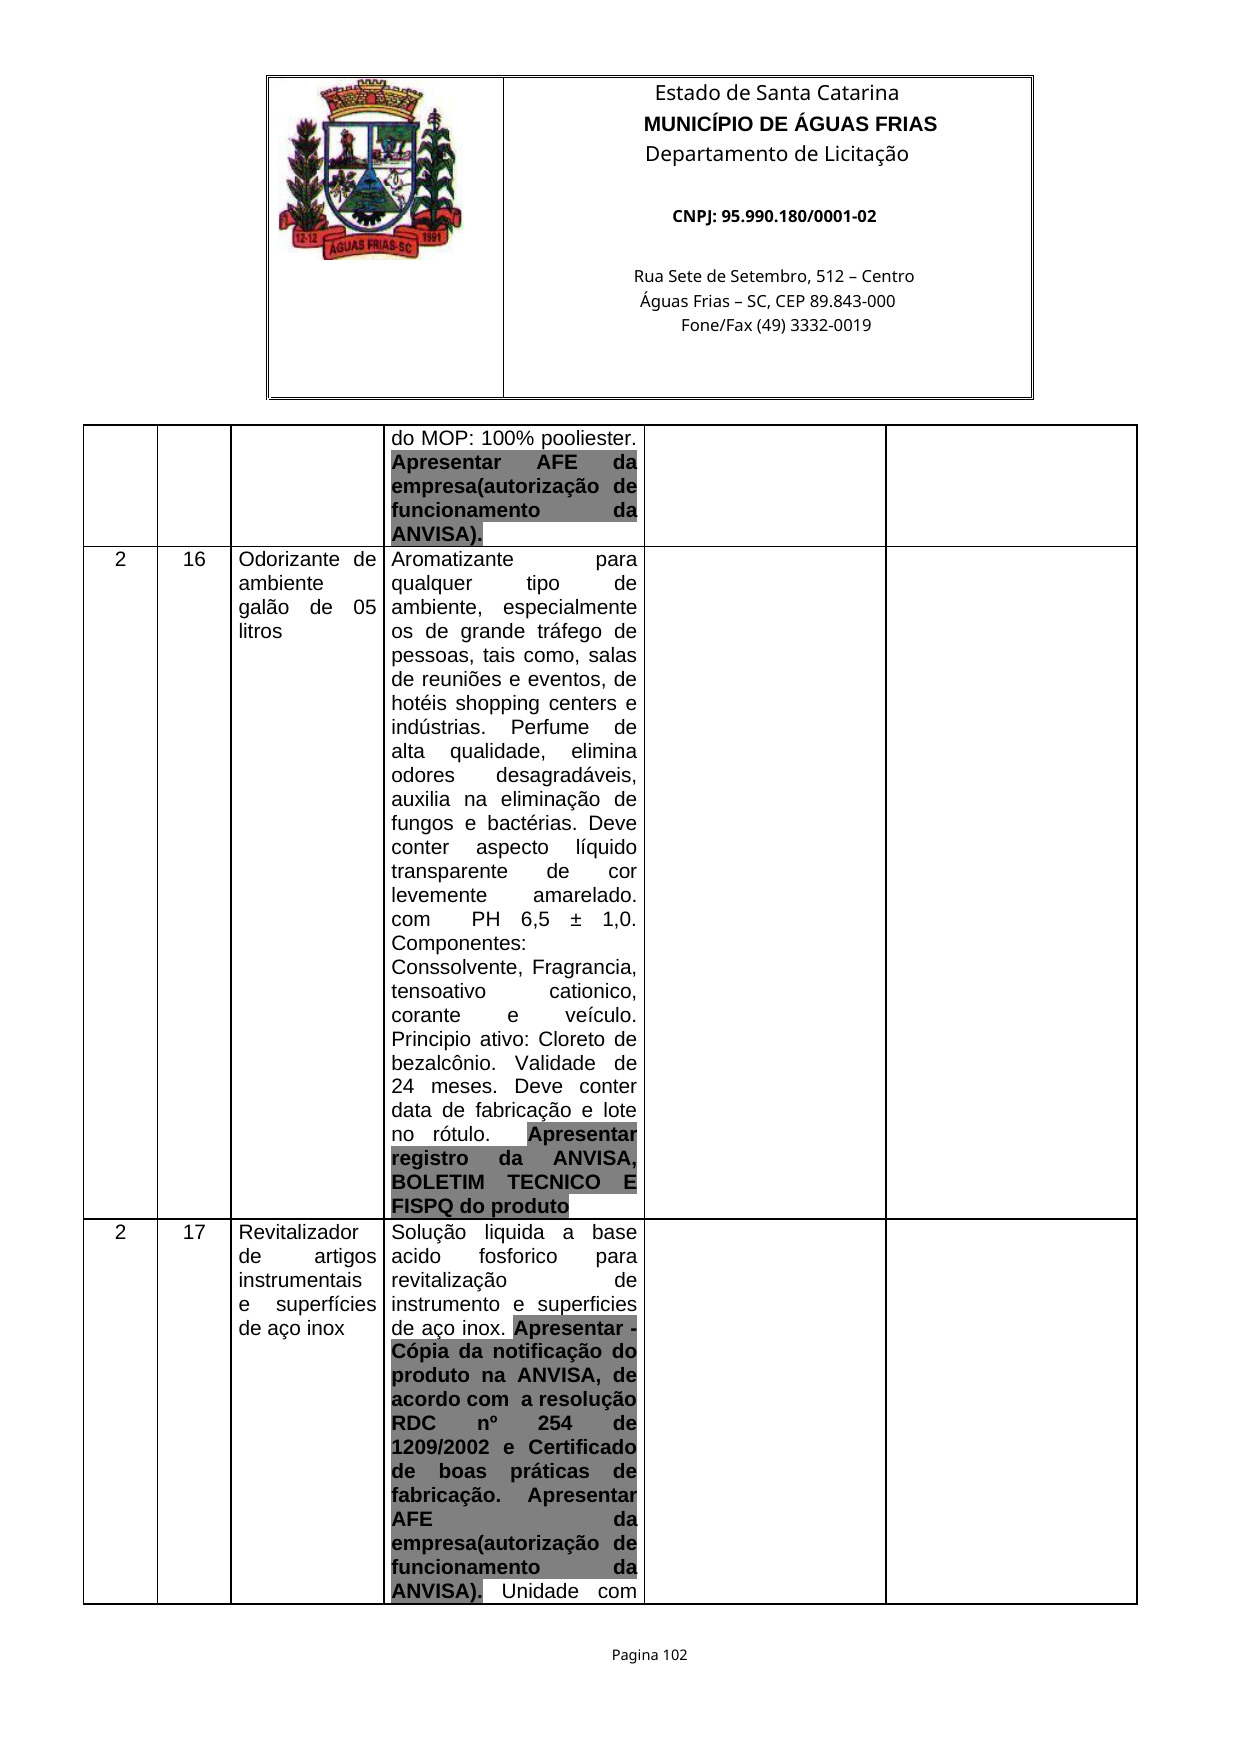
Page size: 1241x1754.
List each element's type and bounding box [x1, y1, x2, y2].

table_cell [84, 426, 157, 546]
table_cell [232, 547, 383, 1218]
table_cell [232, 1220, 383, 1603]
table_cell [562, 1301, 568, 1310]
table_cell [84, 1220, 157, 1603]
picture [278, 78, 465, 260]
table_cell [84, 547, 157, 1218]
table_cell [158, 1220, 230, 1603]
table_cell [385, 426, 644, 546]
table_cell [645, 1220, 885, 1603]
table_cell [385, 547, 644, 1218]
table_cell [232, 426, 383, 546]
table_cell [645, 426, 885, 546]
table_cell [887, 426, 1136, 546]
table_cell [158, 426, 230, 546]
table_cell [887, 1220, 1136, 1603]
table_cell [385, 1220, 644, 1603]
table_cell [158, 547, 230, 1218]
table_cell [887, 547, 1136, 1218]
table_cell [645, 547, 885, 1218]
